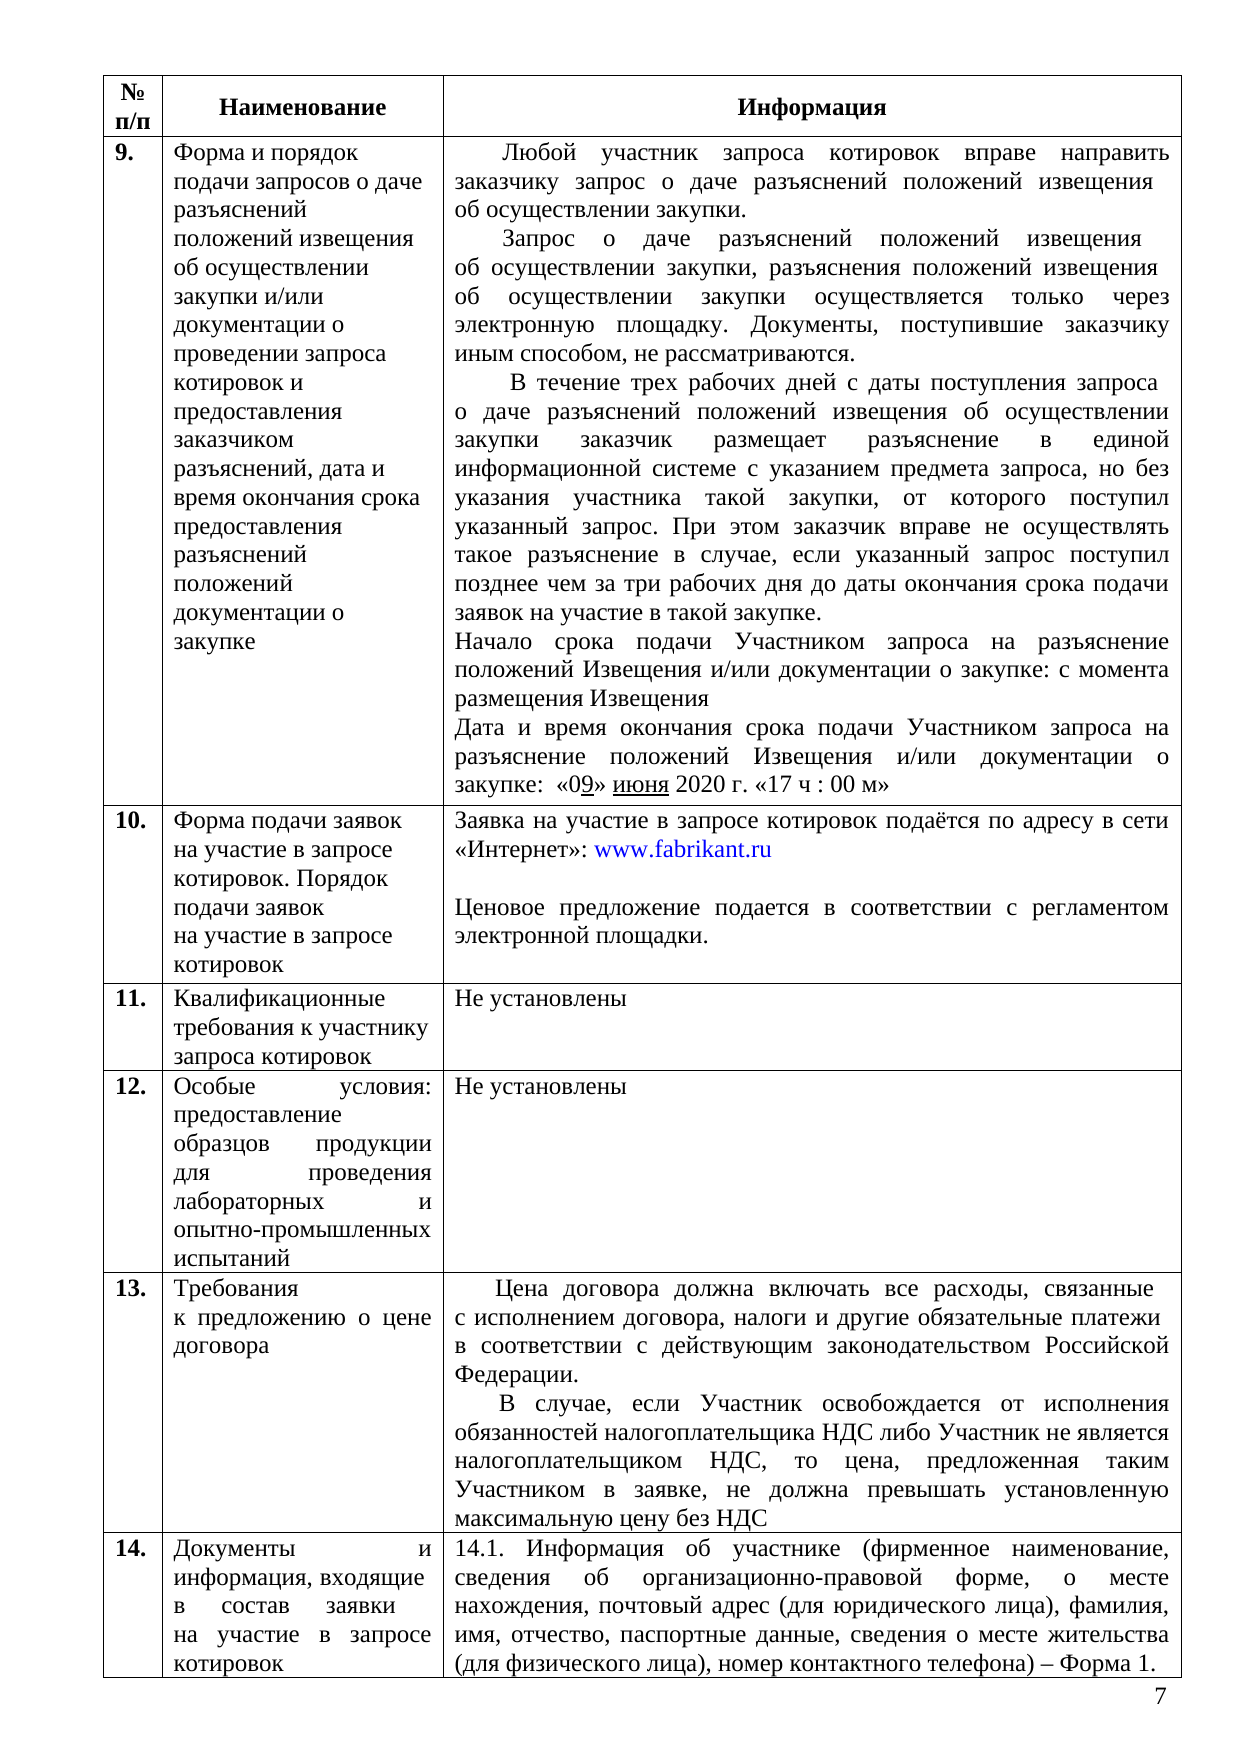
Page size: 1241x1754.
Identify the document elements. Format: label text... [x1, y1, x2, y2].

table_cell Форма и порядок подачи запросов о даче разъяснений положений извещения об осуществлении закупки и/или документации о проведении запроса котировок и предоставления заказчиком разъяснений, дата и время окончания срока предоставления разъяснений положений документации о закупке [163, 137, 443, 804]
table_cell Не установлены [444, 984, 1181, 1070]
table_cell Цена договора должна включать все расходы, связанные с исполнением договора, налоги и другие обязательные платежи в соответствии с действующим законодательством Российской Федерации. В случае, если Участник освобождается от исполнения обязанностей налогоплательщика НДС либо Участник не является налогоплательщиком НДС, то цена, предложенная таким Участником в заявке, не должна превышать установленную максимальную цену без НДС [444, 1273, 1181, 1532]
table_header Наименование [163, 76, 443, 136]
table_cell [104, 137, 162, 804]
table_cell Любой участник запроса котировок вправе направить заказчику запрос о даче разъяснений положений извещения об осуществлении закупки. Запрос о даче разъяснений положений извещения об осуществлении закупки, разъяснения положений извещения об осуществлении закупки осуществляется только через электронную площадку. Документы, поступившие заказчику иным способом, не рассматриваются. В течение трех рабочих дней с даты поступления запроса о даче разъяснений положений извещения об осуществлении закупки заказчик размещает разъяснение в единой информационной системе с указанием предмета запроса, но без указания участника такой закупки, от которого поступил указанный запрос. При этом заказчик вправе не осуществлять такое разъяснение в случае, если указанный запрос поступил позднее чем за три рабочих дня до даты окончания срока подачи заявок на участие в такой закупке. Начало срока подачи Участником запроса на разъяснение положений Извещения и/или документации о закупке: с момента размещения Извещения Дата и время окончания срока подачи Участником запроса на разъяснение положений Извещения и/или документации о закупке: «09» июня 2020 г. «17 ч : 00 м» [444, 137, 1181, 804]
table_cell Квалификационные требования к участнику запроса котировок [163, 984, 443, 1070]
table_header № п/п [104, 76, 162, 136]
table_cell Форма подачи заявок на участие в запросе котировок. Порядок подачи заявок на участие в запросе котировок [163, 806, 443, 982]
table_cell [163, 1533, 443, 1677]
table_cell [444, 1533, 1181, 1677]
table_cell Требования к предложению о цене договора [163, 1273, 443, 1532]
table_cell Особые условия: предоставление образцов продукции для проведения лабораторных и опытно-промышленных испытаний [163, 1071, 443, 1272]
table_header Информация [444, 76, 1181, 136]
table_cell [104, 984, 162, 1070]
table_cell [104, 1071, 162, 1272]
table_cell Заявка на участие в запросе котировок подаётся по адресу в сети «Интернет»: www.fabrikant.ru Ценовое предложение подается в соответствии с регламентом электронной площадки. [444, 806, 1181, 982]
table_cell [104, 1533, 162, 1677]
table_cell Не установлены [444, 1071, 1181, 1272]
table_cell [104, 1273, 162, 1532]
table_cell [104, 806, 162, 982]
